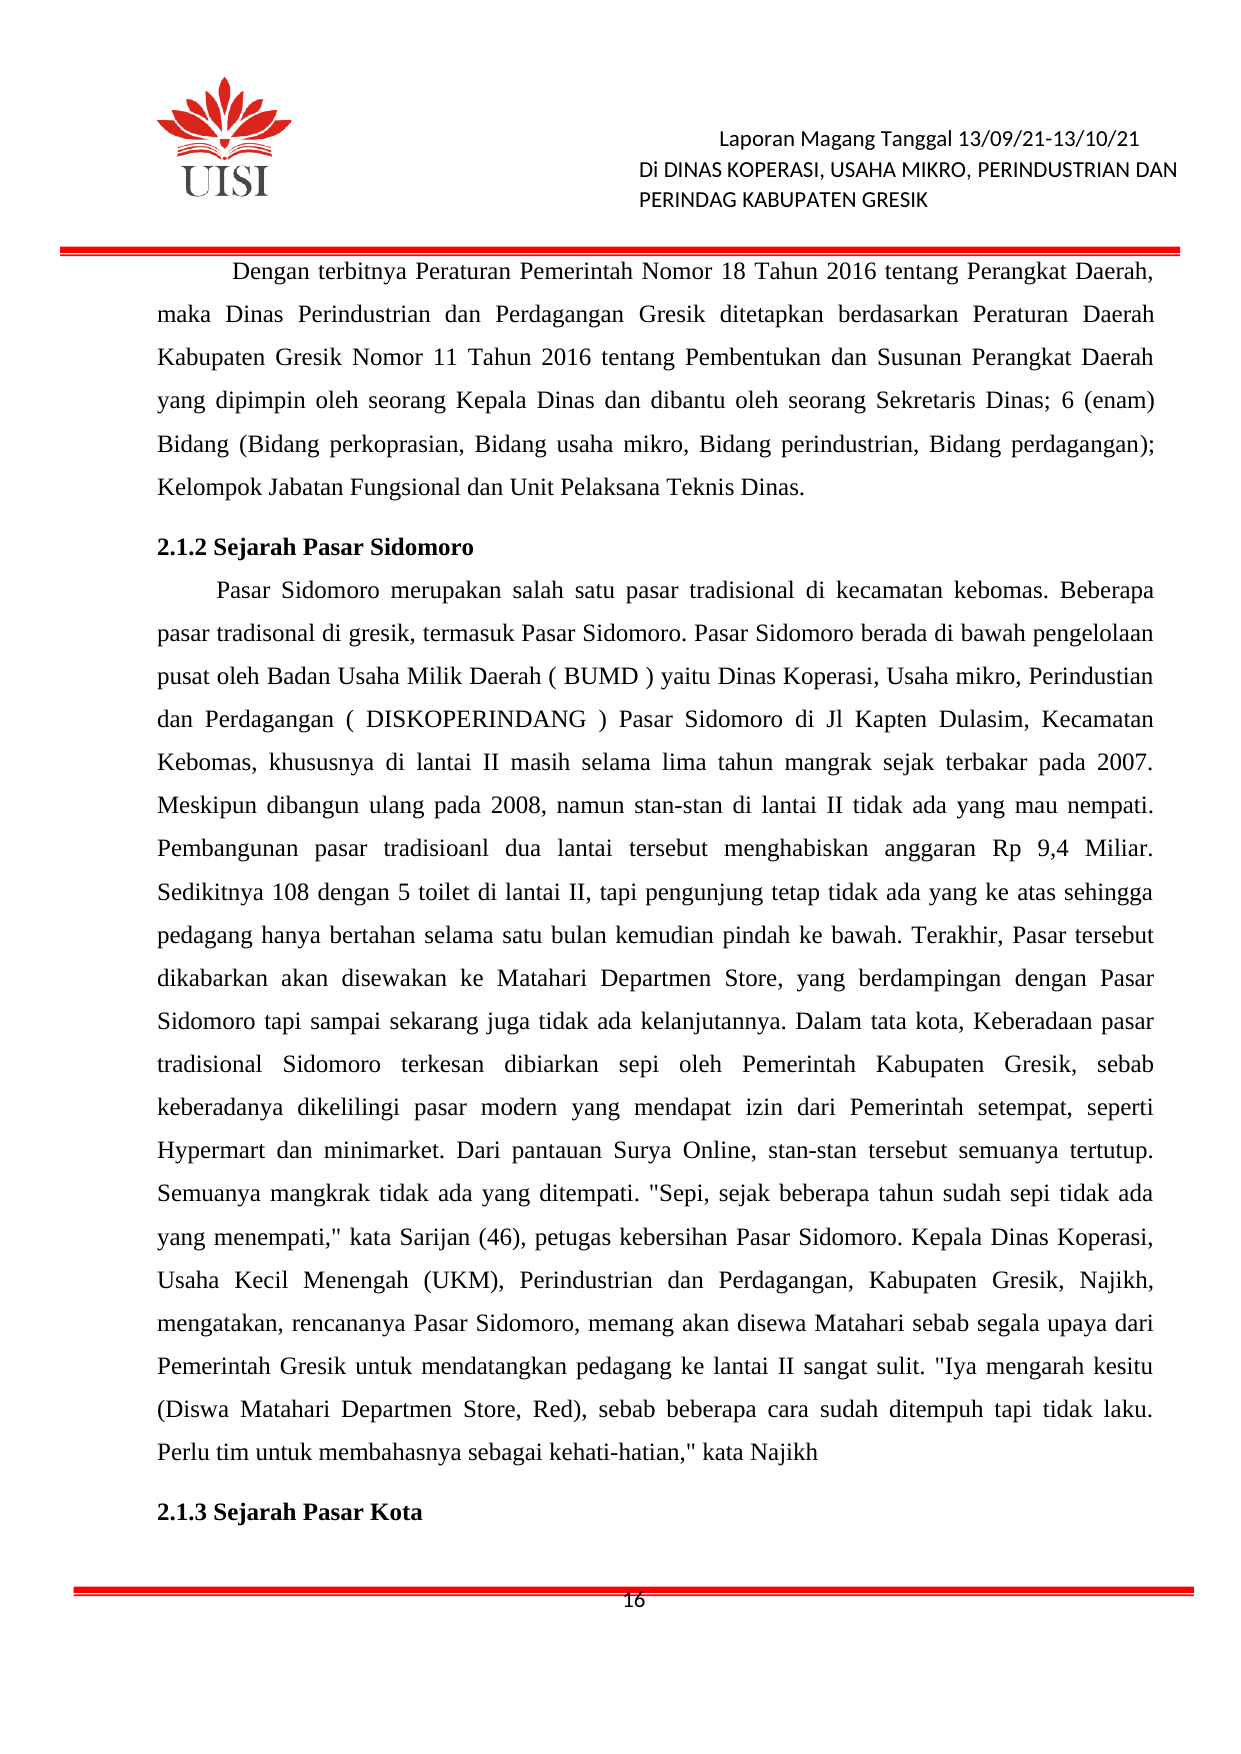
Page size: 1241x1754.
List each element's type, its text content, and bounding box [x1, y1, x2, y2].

subtitle 2.1.3 Sejarah Pasar Kota [157, 1497, 1155, 1526]
subtitle 2.1.2 Sejarah Pasar Sidomoro [157, 532, 1155, 560]
text Dengan terbitnya Peraturan Pemerintah Nomor 18 Tahun 2016 tentang Perangkat Daerah, maka Dinas Perindustrian dan Perdagangan Gresik ditetapkan berdasarkan Peraturan Daerah Kabupaten Gresik Nomor 11 Tahun 2016 tentang Pembentukan dan Susunan Perangkat Daerah yang dipimpin oleh seorang Kepala Dinas dan dibantu oleh seorang Sekretaris Dinas; 6 (enam) Bidang (Bidang perkoprasian, Bidang usaha mikro, Bidang perindustrian, Bidang perdagangan); Kelompok Jabatan Fungsional dan Unit Pelaksana Teknis Dinas. [157, 256, 1155, 501]
picture [156, 77, 292, 197]
text Pasar Sidomoro merupakan salah satu pasar tradisional di kecamatan kebomas. Beberapa pasar tradisonal di gresik, termasuk Pasar Sidomoro. Pasar Sidomoro berada di bawah pengelolaan pusat oleh Badan Usaha Milik Daerah ( BUMD ) yaitu Dinas Koperasi, Usaha mikro, Perindustian dan Perdagangan ( DISKOPERINDANG ) Pasar Sidomoro di Jl Kapten Dulasim, Kecamatan Kebomas, khususnya di lantai II masih selama lima tahun mangrak sejak terbakar pada 2007. Meskipun dibangun ulang pada 2008, namun stan-stan di lantai II tidak ada yang mau nempati. Pembangunan pasar tradisioanl dua lantai tersebut menghabiskan anggaran Rp 9,4 Miliar. Sedikitnya 108 dengan 5 toilet di lantai II, tapi pengunjung tetap tidak ada yang ke atas sehingga pedagang hanya bertahan selama satu bulan kemudian pindah ke bawah. Terakhir, Pasar tersebut dikabarkan akan disewakan ke Matahari Departmen Store, yang berdampingan dengan Pasar Sidomoro tapi sampai sekarang juga tidak ada kelanjutannya. Dalam tata kota, Keberadaan pasar tradisional Sidomoro terkesan dibiarkan sepi oleh Pemerintah Kabupaten Gresik, sebab keberadanya dikelilingi pasar modern yang mendapat izin dari Pemerintah setempat, seperti Hypermart dan minimarket. Dari pantauan Surya Online, stan-stan tersebut semuanya tertutup. Semuanya mangkrak tidak ada yang ditempati. "Sepi, sejak beberapa tahun sudah sepi tidak ada yang menempati," kata Sarijan (46), petugas kebersihan Pasar Sidomoro. Kepala Dinas Koperasi, Usaha Kecil Menengah (UKM), Perindustrian dan Perdagangan, Kabupaten Gresik, Najikh, mengatakan, rencananya Pasar Sidomoro, memang akan disewa Matahari sebab segala upaya dari Pemerintah Gresik untuk mendatangkan pedagang ke lantai II sangat sulit. "Iya mengarah kesitu (Diswa Matahari Departmen Store, Red), sebab beberapa cara sudah ditempuh tapi tidak laku. Perlu tim untuk membahasnya sebagai kehati-hatian," kata Najikh [157, 575, 1155, 1466]
